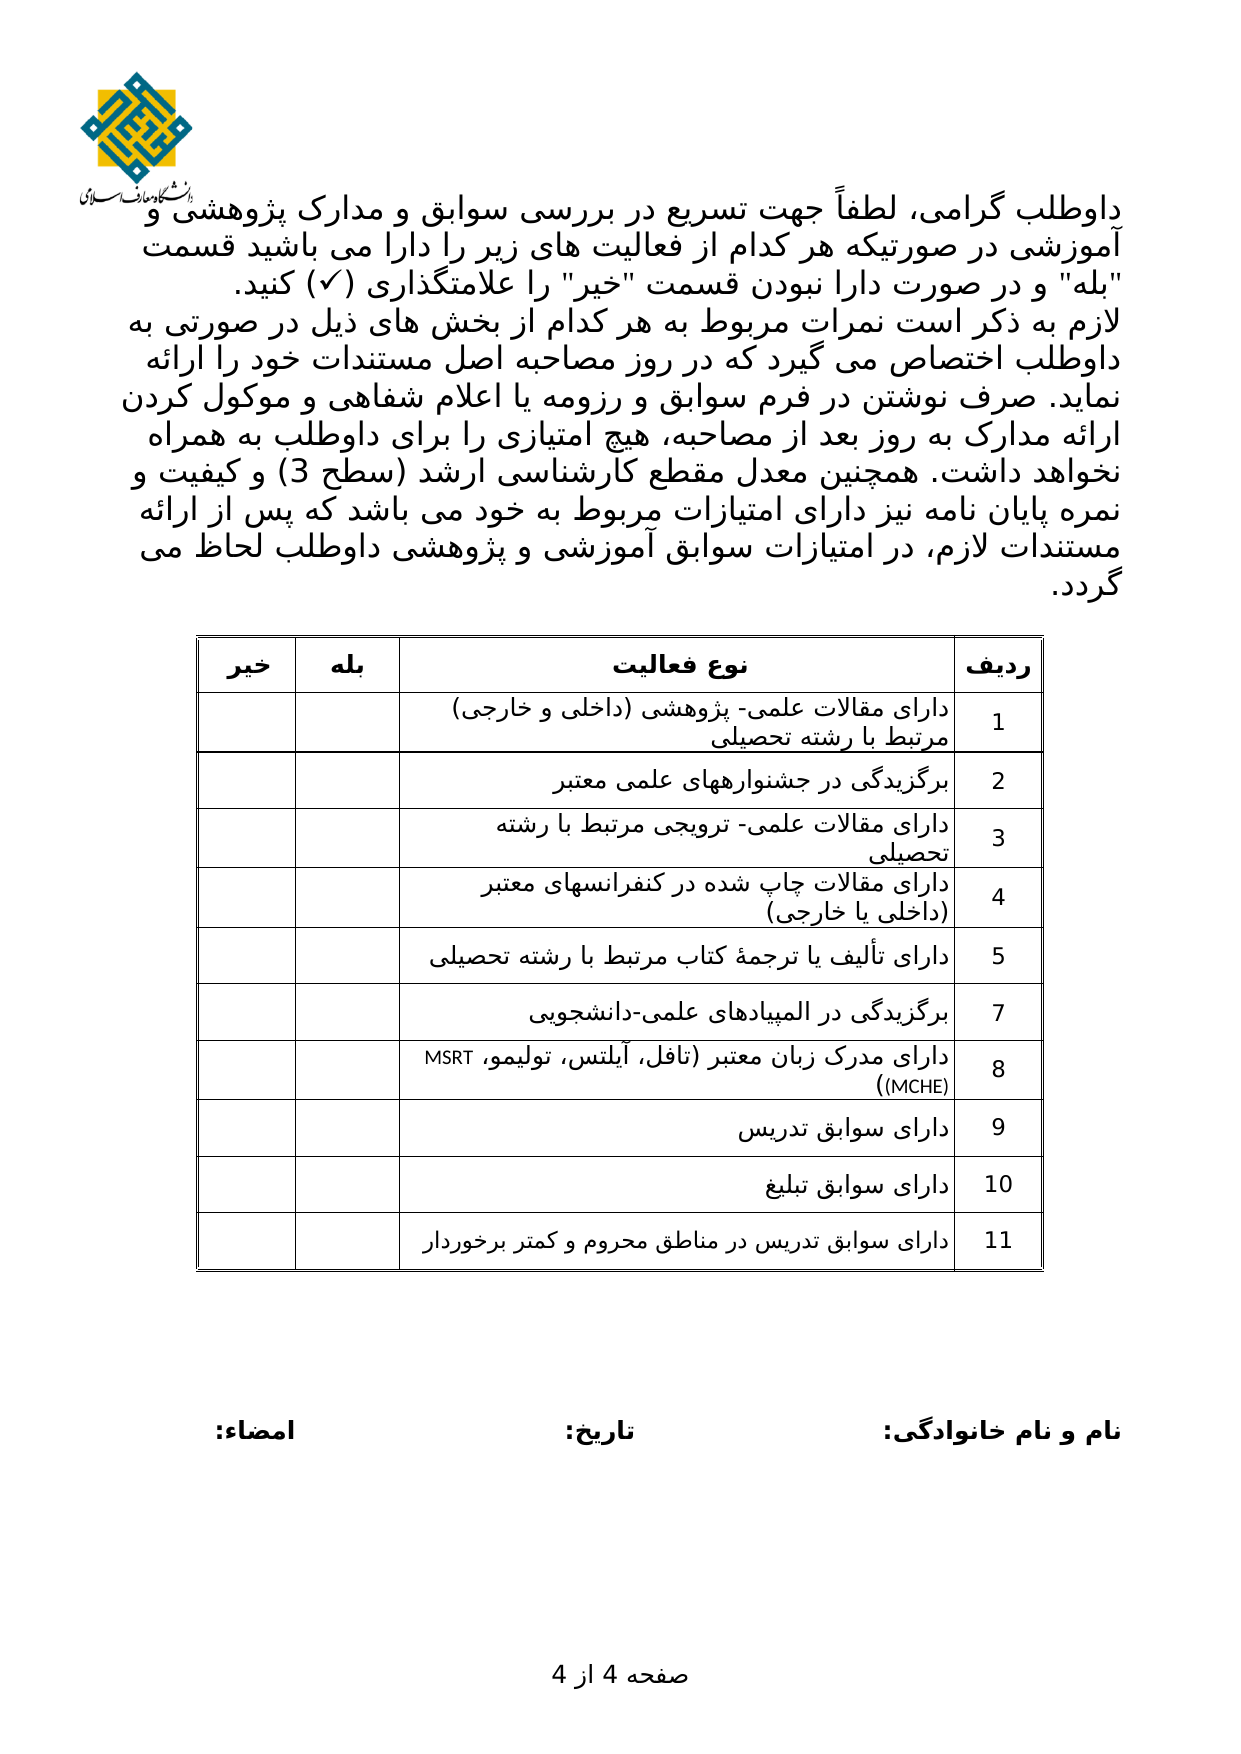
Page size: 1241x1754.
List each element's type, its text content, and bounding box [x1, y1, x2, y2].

table_cell [199, 1100, 295, 1156]
table_cell [296, 1100, 399, 1156]
table_cell برگزیدگی در جشنوارههای علمی معتبر [400, 753, 954, 808]
table_cell دارای سوابق تدریس [400, 1100, 954, 1156]
table_cell [199, 1157, 295, 1212]
text نام و نام خانوادگی: تاریخ: امضاء: [118, 1416, 1122, 1445]
picture [79, 65, 193, 216]
table_cell [199, 753, 295, 808]
table_cell [198, 1213, 295, 1269]
table_cell [296, 753, 399, 808]
text داوطلب گرامی، لطفاً جهت تسریع در بررسی سوابق و مدارک پژوهشی و آموزشی در صورتیکه هر کدام از فعالیت های زیر را دارا می باشید قسمت "بله" و در صورت دارا نبودن قسمت "خیر" را علامتگذاری () کنید. [88, 189, 1122, 302]
table_cell [199, 693, 295, 751]
text لازم به ذکر است نمرات مربوط به هر کدام از بخش های ذیل در صورتی به داوطلب اختصاص می گیرد که در روز مصاحبه اصل مستندات خود را ارائه نماید. صرف نوشتن در فرم سوابق و رزومه یا اعلام شفاهی و موکول کردن ارائه مدارک به روز بعد از مصاحبه، هیچ امتیازی را برای داوطلب به همراه نخواهد داشت. همچنین معدل مقطع کارشناسی ارشد (سطح 3) و کیفیت و نمره پایان نامه نیز دارای امتیازات مربوط به خود می باشد که پس از ارائه مستندات لازم، در امتیازات سوابق آموزشی و پژوهشی داوطلب لحاظ می گردد. [88, 302, 1122, 603]
table_cell 3 [955, 809, 1041, 867]
table_cell [296, 1213, 399, 1269]
table_cell 2 [955, 753, 1041, 808]
table_cell 10 [955, 1157, 1041, 1212]
table_cell 1 [955, 693, 1041, 751]
table_cell دارای سوابق تدریس در مناطق محروم و کمتر برخوردار [400, 1213, 954, 1269]
table_cell [296, 693, 399, 751]
table_cell [296, 809, 399, 867]
table_cell [199, 984, 295, 1040]
table_cell [199, 1041, 295, 1099]
table_cell [199, 928, 295, 983]
table_header ردیف [955, 636, 1043, 692]
table_cell دارای مدرک زبان معتبر (تافل، آیلتس، تولیمو، MSRT (MCHE)) [400, 1041, 954, 1099]
table_cell دارای تألیف یا ترجمۀ کتاب مرتبط با رشته تحصیلی [400, 928, 954, 983]
table_cell 5 [955, 928, 1041, 983]
table_cell [296, 928, 399, 983]
table_cell دارای سوابق تبلیغ [400, 1157, 954, 1212]
table_cell [199, 809, 295, 867]
table_cell [296, 984, 399, 1040]
table_cell 9 [955, 1100, 1041, 1156]
table_cell [296, 1041, 399, 1099]
table_cell 8 [955, 1041, 1041, 1099]
table_cell دارای مقالات علمی- ترویجی مرتبط با رشته تحصیلی [400, 809, 954, 867]
table_cell [199, 868, 295, 927]
table_cell 4 [955, 868, 1041, 927]
table_cell برگزیدگی در المپیادهای علمی-دانشجویی [400, 984, 954, 1040]
table_cell دارای مقالات علمی- پژوهشی (داخلی و خارجی) مرتبط با رشته تحصیلی [400, 693, 954, 751]
table_cell [296, 868, 399, 927]
table_cell 11 [955, 1213, 1043, 1269]
table_header نوع فعالیت [400, 638, 954, 692]
table_cell دارای مقالات چاپ شده در کنفرانسهای معتبر (داخلی یا خارجی) [400, 868, 954, 927]
table_cell [296, 1157, 399, 1212]
table_header خیر [198, 638, 295, 692]
table_header بله [296, 638, 399, 692]
table_cell 7 [955, 984, 1041, 1040]
